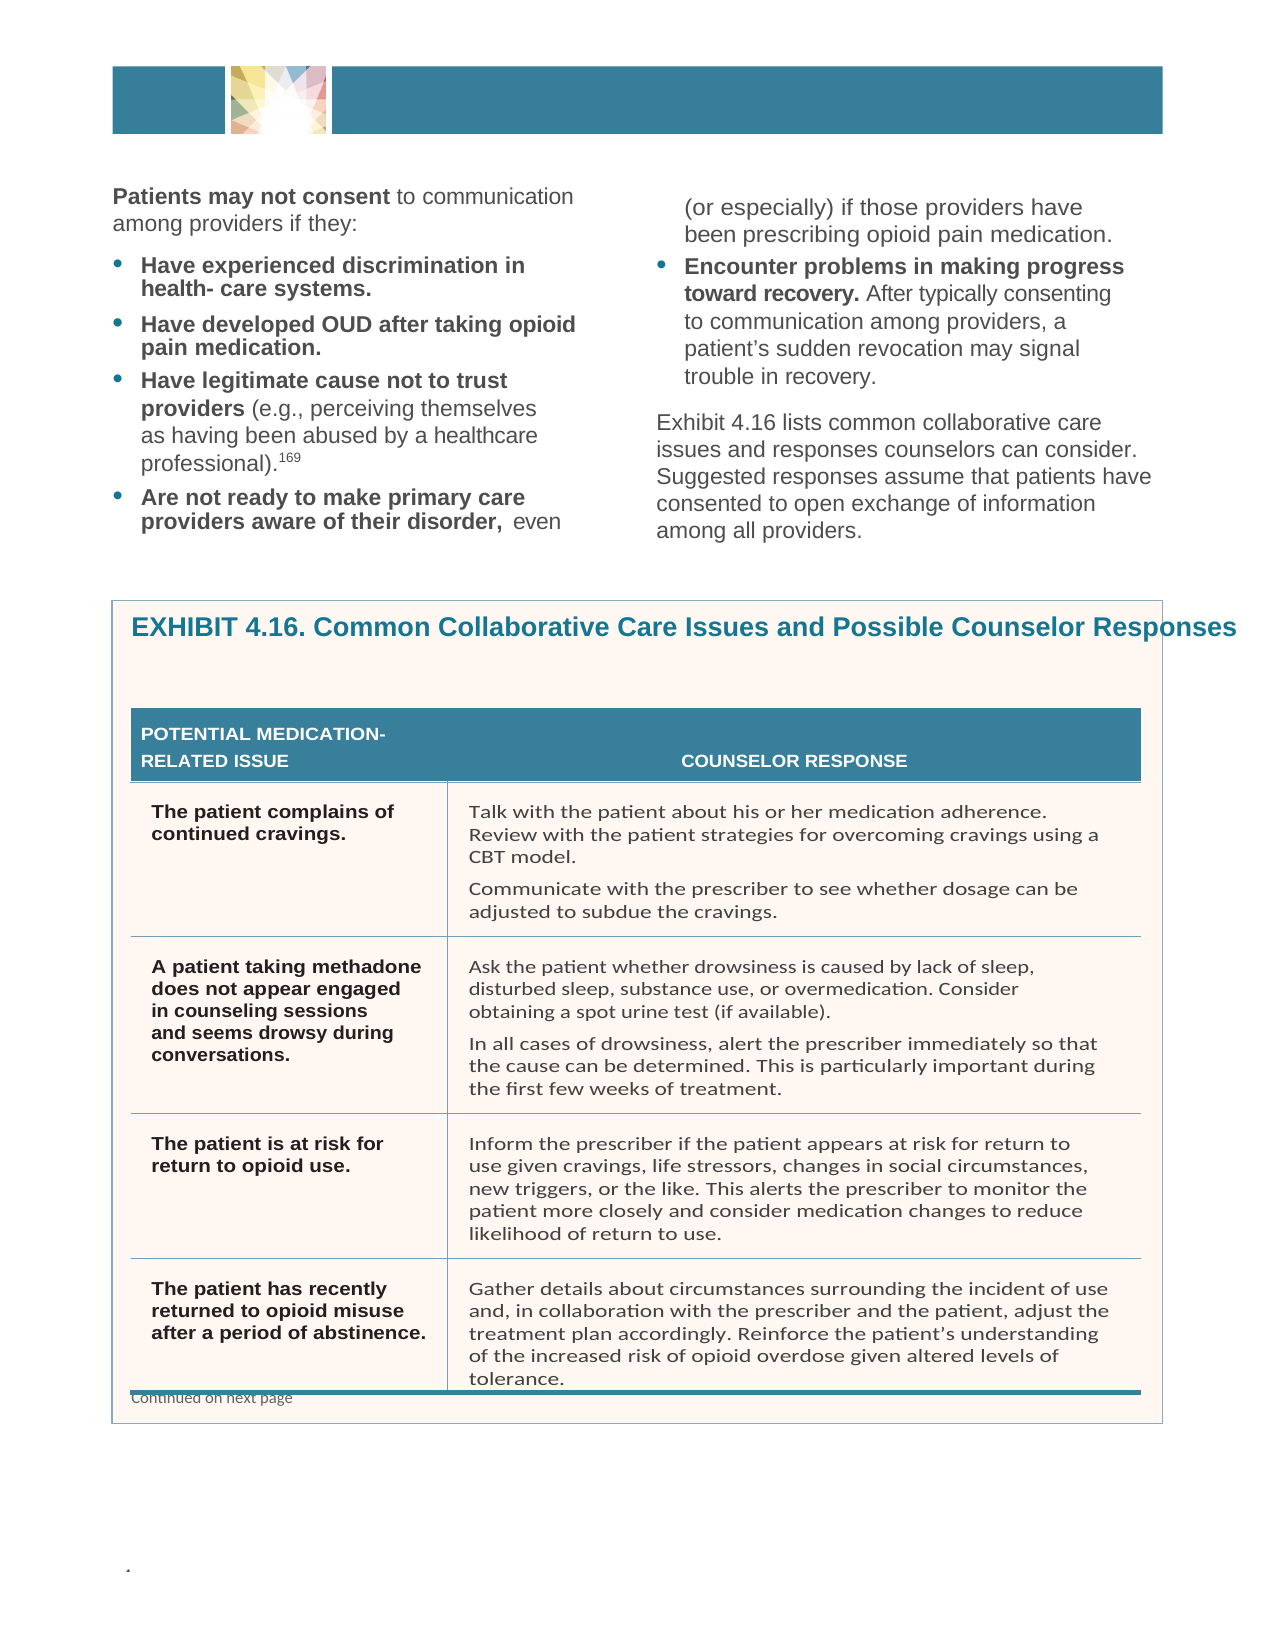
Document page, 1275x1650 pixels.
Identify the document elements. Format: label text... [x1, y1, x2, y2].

subtitle Are not ready to make primary care providers aware of their disorder, even [112, 483, 562, 534]
table_cell The patient is at risk for return to opioid use. [130, 1114, 447, 1258]
text Exhibit 4.16 lists common collaborative care issues and responses counselors can consider. Suggested responses assume that patients have consented to open exchange of information among all providers. [656, 409, 1156, 543]
list Have legitimate cause not to trust providers (e.g., perceiving themselves as having been abused by a healthcare professional).169 [112, 367, 540, 477]
table_cell Ask the patient whether drowsiness is caused by lack of sleep, disturbed sleep, substance use, or overmedication. Consider obtaining a spot urine test (if available). In all cases of drowsiness, alert the prescriber immediately so that the cause can be determined. This is particularly important during the ﬁrst few weeks of treatment. [448, 937, 1141, 1113]
list Encounter problems in making progress toward recovery. After typically consenting to communication among providers, a patient’s sudden revocation may signal trouble in recovery. [656, 252, 1127, 389]
text Patients may not consent to communication among providers if they: [112, 183, 605, 236]
table_header POTENTIAL MEDICATION- RELATED ISSUE COUNSELOR RESPONSE [131, 708, 1141, 781]
subtitle Have experienced discrimination in health- care systems. [112, 251, 601, 302]
table_cell A patient taking methadone does not appear engaged in counseling sessions and seems drowsy during conversations. [130, 937, 447, 1113]
text (or especially) if those providers have been prescribing opioid pain medication. [684, 194, 1124, 247]
table_cell The patient has recently returned to opioid misuse after a period of abstinence. [130, 1259, 447, 1390]
table_cell The patient complains of continued cravings. [130, 783, 447, 936]
picture [231, 66, 326, 134]
table_cell Inform the prescriber if the patient appears at risk for return to use given cravings, life stressors, changes in social circumstances, new triggers, or the like. This alerts the prescriber to monitor the patient more closely and consider medication changes to reduce likelihood of return to use. [448, 1114, 1141, 1258]
table_cell Gather details about circumstances surrounding the incident of use and, in collaboration with the prescriber and the patient, adjust the treatment plan accordingly. Reinforce the patient’s understanding of the increased risk of opioid overdose given altered levels of tolerance. [448, 1259, 1141, 1390]
table_cell Talk with the patient about his or her medication adherence. Review with the patient strategies for overcoming cravings using a CBT model. Communicate with the prescriber to see whether dosage can be adjusted to subdue the cravings. [448, 783, 1141, 936]
list Have developed OUD after taking opioid pain medication. [112, 310, 588, 361]
